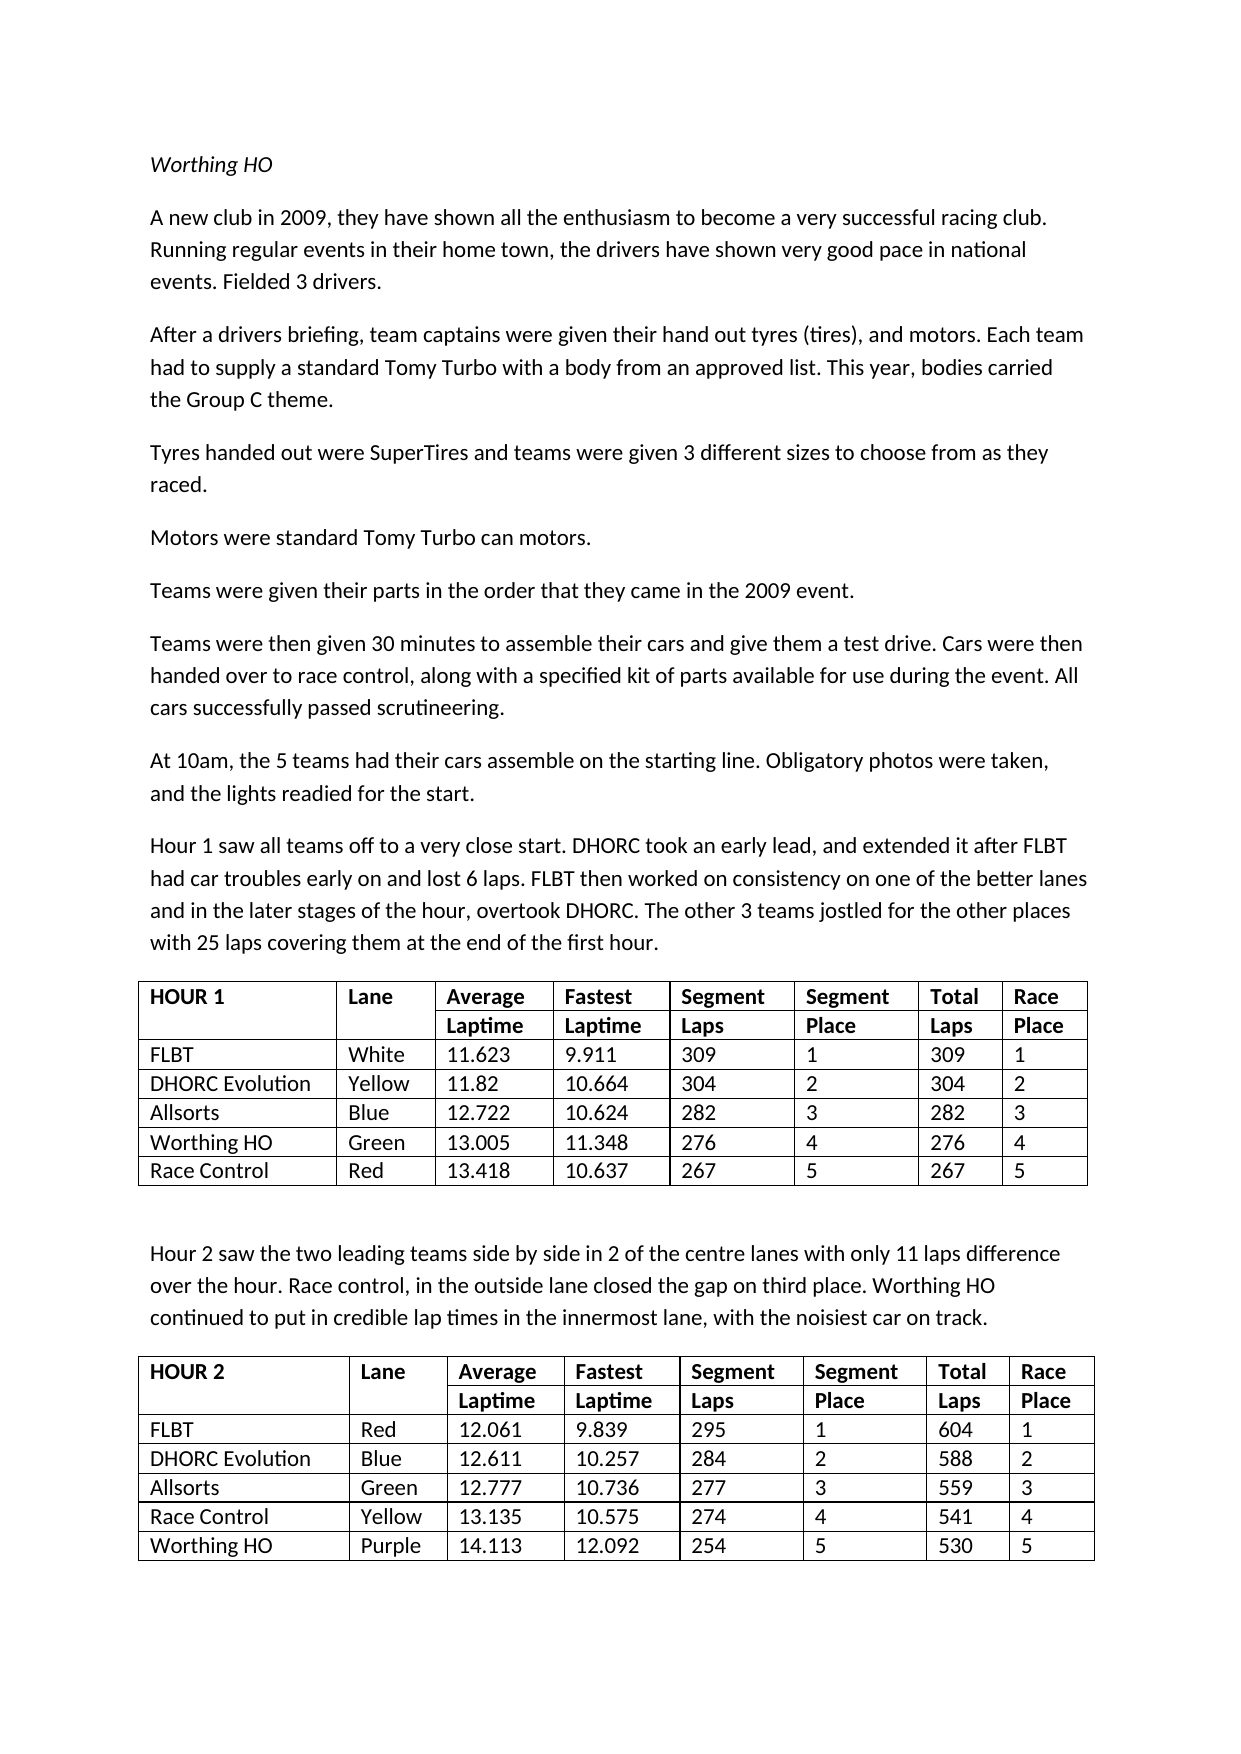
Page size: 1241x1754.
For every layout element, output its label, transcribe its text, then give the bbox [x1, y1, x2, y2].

table_cell 309 [919, 1040, 1002, 1068]
table_cell Laptime [436, 1011, 553, 1039]
table_cell 5 [1010, 1532, 1094, 1559]
text Motors were standard Tomy Turbo can motors. [150, 523, 1090, 551]
table_cell 9.911 [554, 1040, 669, 1068]
table_cell Worthing HO [139, 1128, 336, 1156]
text Worthing HO [150, 150, 1090, 178]
table_cell 284 [681, 1444, 803, 1472]
table_header Average [448, 1357, 564, 1385]
table_cell Allsorts [139, 1474, 349, 1501]
table_cell 2 [1010, 1444, 1094, 1472]
table_cell 1 [1003, 1040, 1087, 1068]
table_cell 3 [1010, 1474, 1094, 1501]
table_cell 10.575 [565, 1503, 679, 1531]
table_cell Blue [337, 1099, 435, 1127]
table_cell 5 [804, 1532, 926, 1559]
table_cell Blue [350, 1444, 447, 1472]
table_header Race [1010, 1357, 1094, 1385]
table_cell 12.061 [448, 1415, 564, 1443]
table_header Segment [804, 1357, 926, 1385]
table_cell 5 [795, 1157, 918, 1185]
table_cell 295 [681, 1415, 803, 1443]
table_cell Place [1003, 1011, 1087, 1039]
text A new club in 2009, they have shown all the enthusiasm to become a very successful racing club. Running regular events in their home town, the drivers have shown very good pace in national events. Fielded 3 drivers. [150, 203, 1090, 295]
table_cell Red [337, 1157, 435, 1185]
table_cell 10.637 [554, 1157, 669, 1185]
table_cell 276 [919, 1128, 1002, 1156]
table_cell 277 [681, 1474, 803, 1501]
table_cell Race Control [139, 1503, 349, 1531]
table_cell 11.623 [436, 1040, 553, 1068]
table_cell Laps [671, 1011, 794, 1039]
table_cell 13.135 [448, 1503, 564, 1531]
table_cell 3 [1003, 1099, 1087, 1127]
table_cell Laptime [448, 1386, 564, 1414]
table_cell 4 [1010, 1503, 1094, 1531]
table_header HOUR 2 [139, 1357, 349, 1414]
table_cell Yellow [337, 1070, 435, 1097]
table_cell 304 [671, 1070, 794, 1097]
table_cell Purple [350, 1532, 447, 1559]
table_cell 604 [927, 1415, 1009, 1443]
table_cell FLBT [139, 1040, 336, 1068]
table_cell 11.82 [436, 1070, 553, 1097]
table_cell 4 [804, 1503, 926, 1531]
table_cell 2 [804, 1444, 926, 1472]
table_cell 2 [1003, 1070, 1087, 1097]
table_header Segment [671, 982, 794, 1010]
table_cell Green [337, 1128, 435, 1156]
table_cell Place [795, 1011, 918, 1039]
table_header Average [436, 982, 553, 1010]
text At 10am, the 5 teams had their cars assemble on the starting line. Obligatory photos were taken, and the lights readied for the start. [150, 746, 1090, 807]
table_cell 304 [919, 1070, 1002, 1097]
table_header Total [919, 982, 1002, 1010]
table_cell FLBT [139, 1415, 349, 1443]
table_cell 254 [681, 1532, 803, 1559]
text Teams were then given 30 minutes to assemble their cars and give them a test drive. Cars were then handed over to race control, along with a specified kit of parts available for use during the event. All cars successfully passed scrutineering. [150, 629, 1090, 721]
table_cell 588 [927, 1444, 1009, 1472]
table_cell Green [350, 1474, 447, 1501]
table_cell Laptime [565, 1386, 679, 1414]
table_header Segment [795, 982, 918, 1010]
table_cell 3 [795, 1099, 918, 1127]
table_cell 13.005 [436, 1128, 553, 1156]
table_cell Worthing HO [139, 1532, 349, 1559]
table_cell Place [804, 1386, 926, 1414]
text Tyres handed out were SuperTires and teams were given 3 different sizes to choose from as they raced. [150, 438, 1090, 498]
table_cell 12.611 [448, 1444, 564, 1472]
table_cell 14.113 [448, 1532, 564, 1559]
table_cell Laps [927, 1386, 1009, 1414]
text Hour 1 saw all teams off to a very close start. DHORC took an early lead, and extended it after FLBT had car troubles early on and lost 6 laps. FLBT then worked on consistency on one of the better lanes and in the later stages of the hour, overtook DHORC. The other 3 teams jostled for the other places with 25 laps covering them at the end of the first hour. [150, 832, 1090, 956]
table_cell Place [1010, 1386, 1094, 1414]
table_cell Race Control [139, 1157, 336, 1185]
table_cell 12.777 [448, 1474, 564, 1501]
text Hour 2 saw the two leading teams side by side in 2 of the centre lanes with only 11 laps difference over the hour. Race control, in the outside lane closed the gap on third place. Worthing HO continued to put in credible lap times in the innermost lane, with the noisiest car on track. [150, 1239, 1090, 1331]
table_header Fastest [565, 1357, 679, 1385]
table_header Lane [350, 1357, 447, 1414]
table_cell 309 [671, 1040, 794, 1068]
table_cell 10.664 [554, 1070, 669, 1097]
table_cell Laps [919, 1011, 1002, 1039]
table_cell 276 [671, 1128, 794, 1156]
table_cell 274 [681, 1503, 803, 1531]
text Teams were given their parts in the order that they came in the 2009 event. [150, 576, 1090, 604]
table_cell 282 [671, 1099, 794, 1127]
table_cell 2 [795, 1070, 918, 1097]
table_cell Allsorts [139, 1099, 336, 1127]
table_cell 4 [1003, 1128, 1087, 1156]
table_cell 5 [1003, 1157, 1087, 1185]
table_cell 11.348 [554, 1128, 669, 1156]
table_cell Laptime [554, 1011, 669, 1039]
table_cell 3 [804, 1474, 926, 1501]
table_cell 267 [671, 1157, 794, 1185]
table_cell 267 [919, 1157, 1002, 1185]
table_cell DHORC Evolution [139, 1070, 336, 1097]
table_cell 282 [919, 1099, 1002, 1127]
table_cell 1 [804, 1415, 926, 1443]
table_cell 12.092 [565, 1532, 679, 1559]
table_cell 13.418 [436, 1157, 553, 1185]
table_cell 10.736 [565, 1474, 679, 1501]
table_cell 10.624 [554, 1099, 669, 1127]
text After a drivers briefing, team captains were given their hand out tyres (tires), and motors. Each team had to supply a standard Tomy Turbo with a body from an approved list. This year, bodies carried the Group C theme. [150, 320, 1090, 413]
table_cell 4 [795, 1128, 918, 1156]
table_header Lane [337, 982, 435, 1039]
table_cell 10.257 [565, 1444, 679, 1472]
table_cell 9.839 [565, 1415, 679, 1443]
table_cell 12.722 [436, 1099, 553, 1127]
table_header Total [927, 1357, 1009, 1385]
table_cell 559 [927, 1474, 1009, 1501]
table_header Race [1003, 982, 1087, 1010]
table_header Fastest [554, 982, 669, 1010]
table_cell White [337, 1040, 435, 1068]
table_header Segment [681, 1357, 803, 1385]
table_cell DHORC Evolution [139, 1444, 349, 1472]
table_header HOUR 1 [139, 982, 336, 1039]
table_cell 530 [927, 1532, 1009, 1559]
table_cell Laps [681, 1386, 803, 1414]
table_cell 1 [795, 1040, 918, 1068]
table_cell 1 [1010, 1415, 1094, 1443]
table_cell Red [350, 1415, 447, 1443]
table_cell 541 [927, 1503, 1009, 1531]
table_cell Yellow [350, 1503, 447, 1531]
